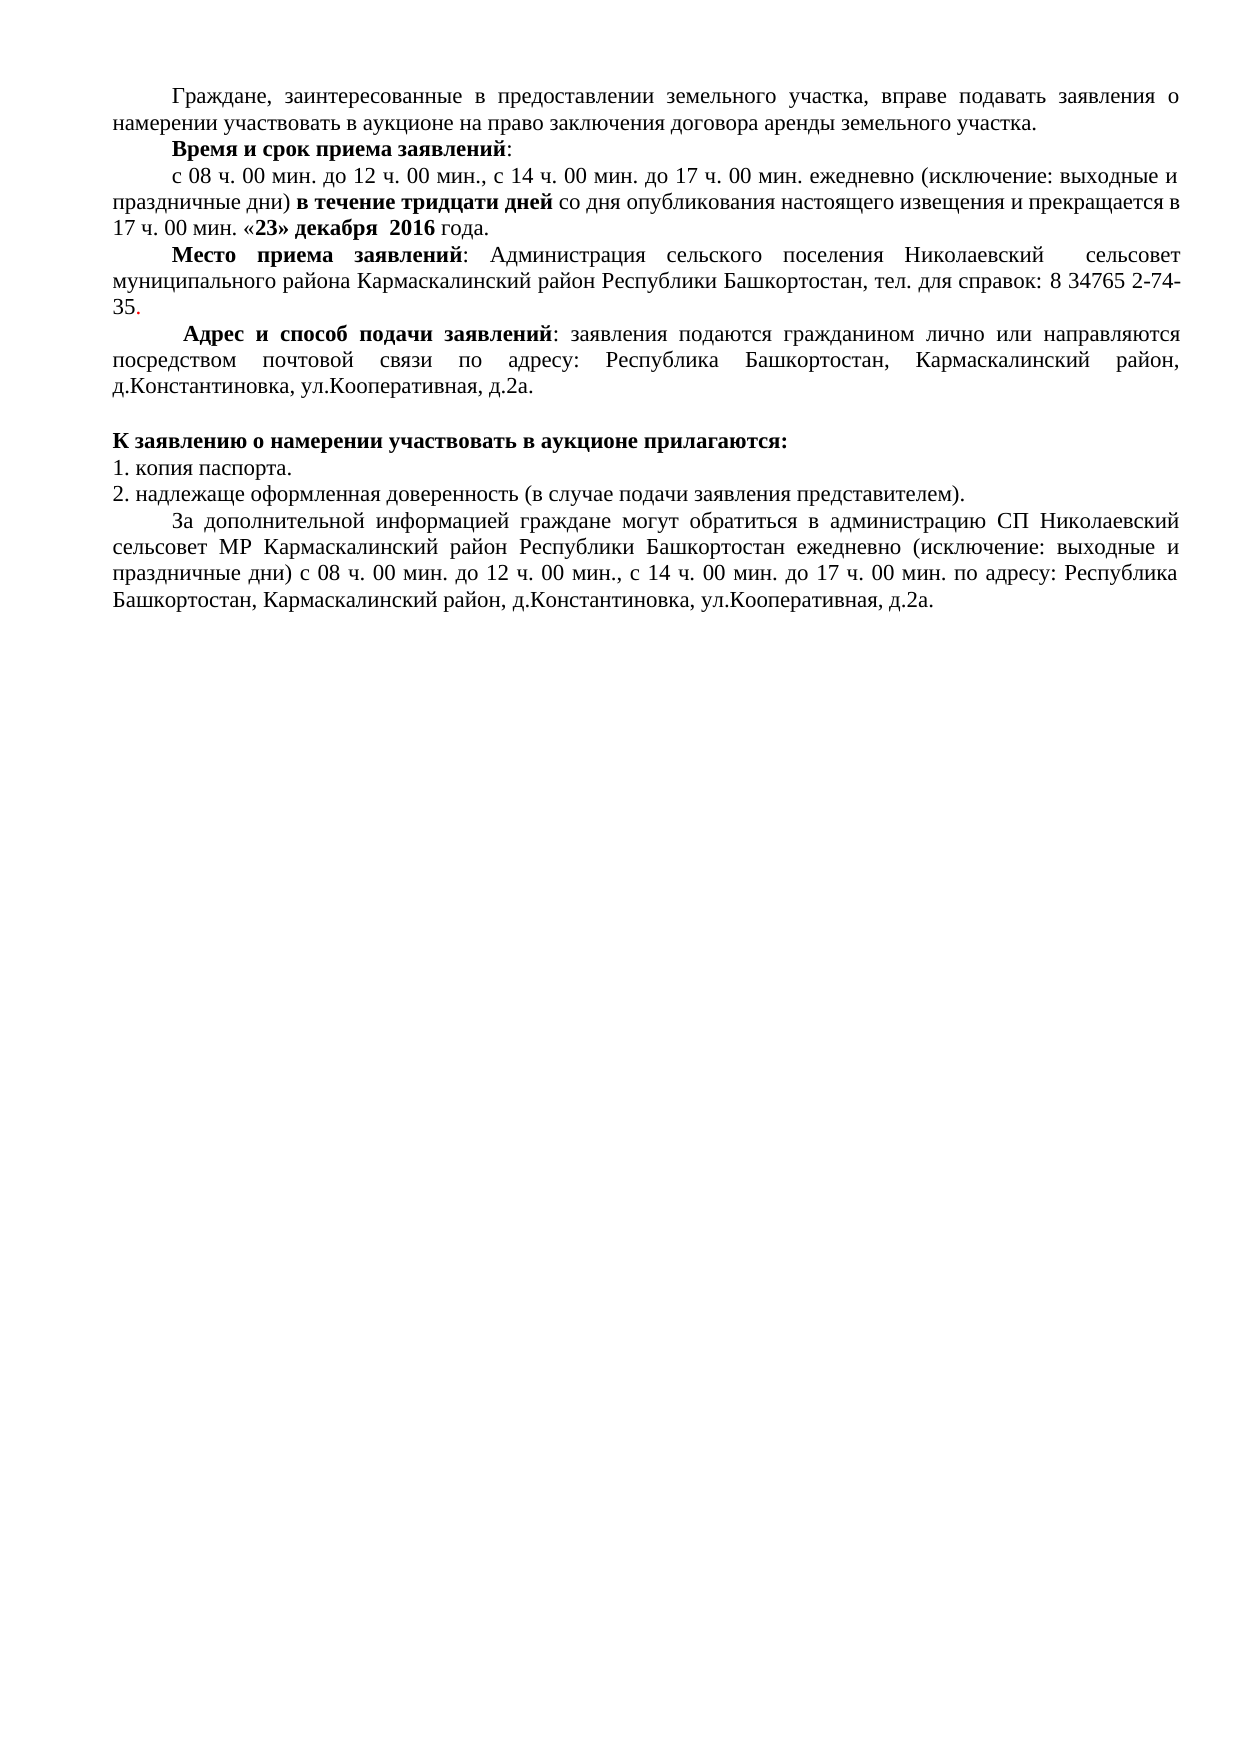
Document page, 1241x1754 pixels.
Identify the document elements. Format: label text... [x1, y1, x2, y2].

text Адрес и способ подачи заявлений: заявления подаются гражданином лично или направляются посредством почтовой связи по адресу: Республика Башкортостан, Кармаскалинский район, д.Константиновка, ул.Кооперативная, д.2а. [112, 320, 1181, 399]
text За дополнительной информацией граждане могут обратиться в администрацию СП Николаевский сельсовет МР Кармаскалинский район Республики Башкортостан ежедневно (исключение: выходные и праздничные дни) с 08 ч. 00 мин. до 12 ч. 00 мин., с 14 ч. 00 мин. до 17 ч. 00 мин. по адресу: Республика Башкортостан, Кармаскалинский район, д.Константиновка, ул.Кооперативная, д.2а. [112, 507, 1181, 612]
text 2. надлежаще оформленная доверенность (в случае подачи заявления представителем). [112, 480, 1181, 507]
text Время и срок приема заявлений: [112, 135, 1181, 162]
text Граждане, заинтересованные в предоставлении земельного участка, вправе подавать заявления о намерении участвовать в аукционе на право заключения договора аренды земельного участка. [112, 83, 1181, 135]
text Место приема заявлений: Администрация сельского поселения Николаевский сельсовет муниципального района Кармаскалинский район Республики Башкортостан, тел. для справок: 8 34765 2-74-35. [112, 241, 1181, 320]
text с 08 ч. 00 мин. до 12 ч. 00 мин., с 14 ч. 00 мин. до 17 ч. 00 мин. ежедневно (исключение: выходные и праздничные дни) в течение тридцати дней со дня опубликования настоящего извещения и прекращается в 17 ч. 00 мин. «23» декабря 2016 года. [112, 162, 1181, 241]
text 1. копия паспорта. [112, 454, 1181, 480]
text К заявлению о намерении участвовать в аукционе прилагаются: [112, 428, 1181, 454]
